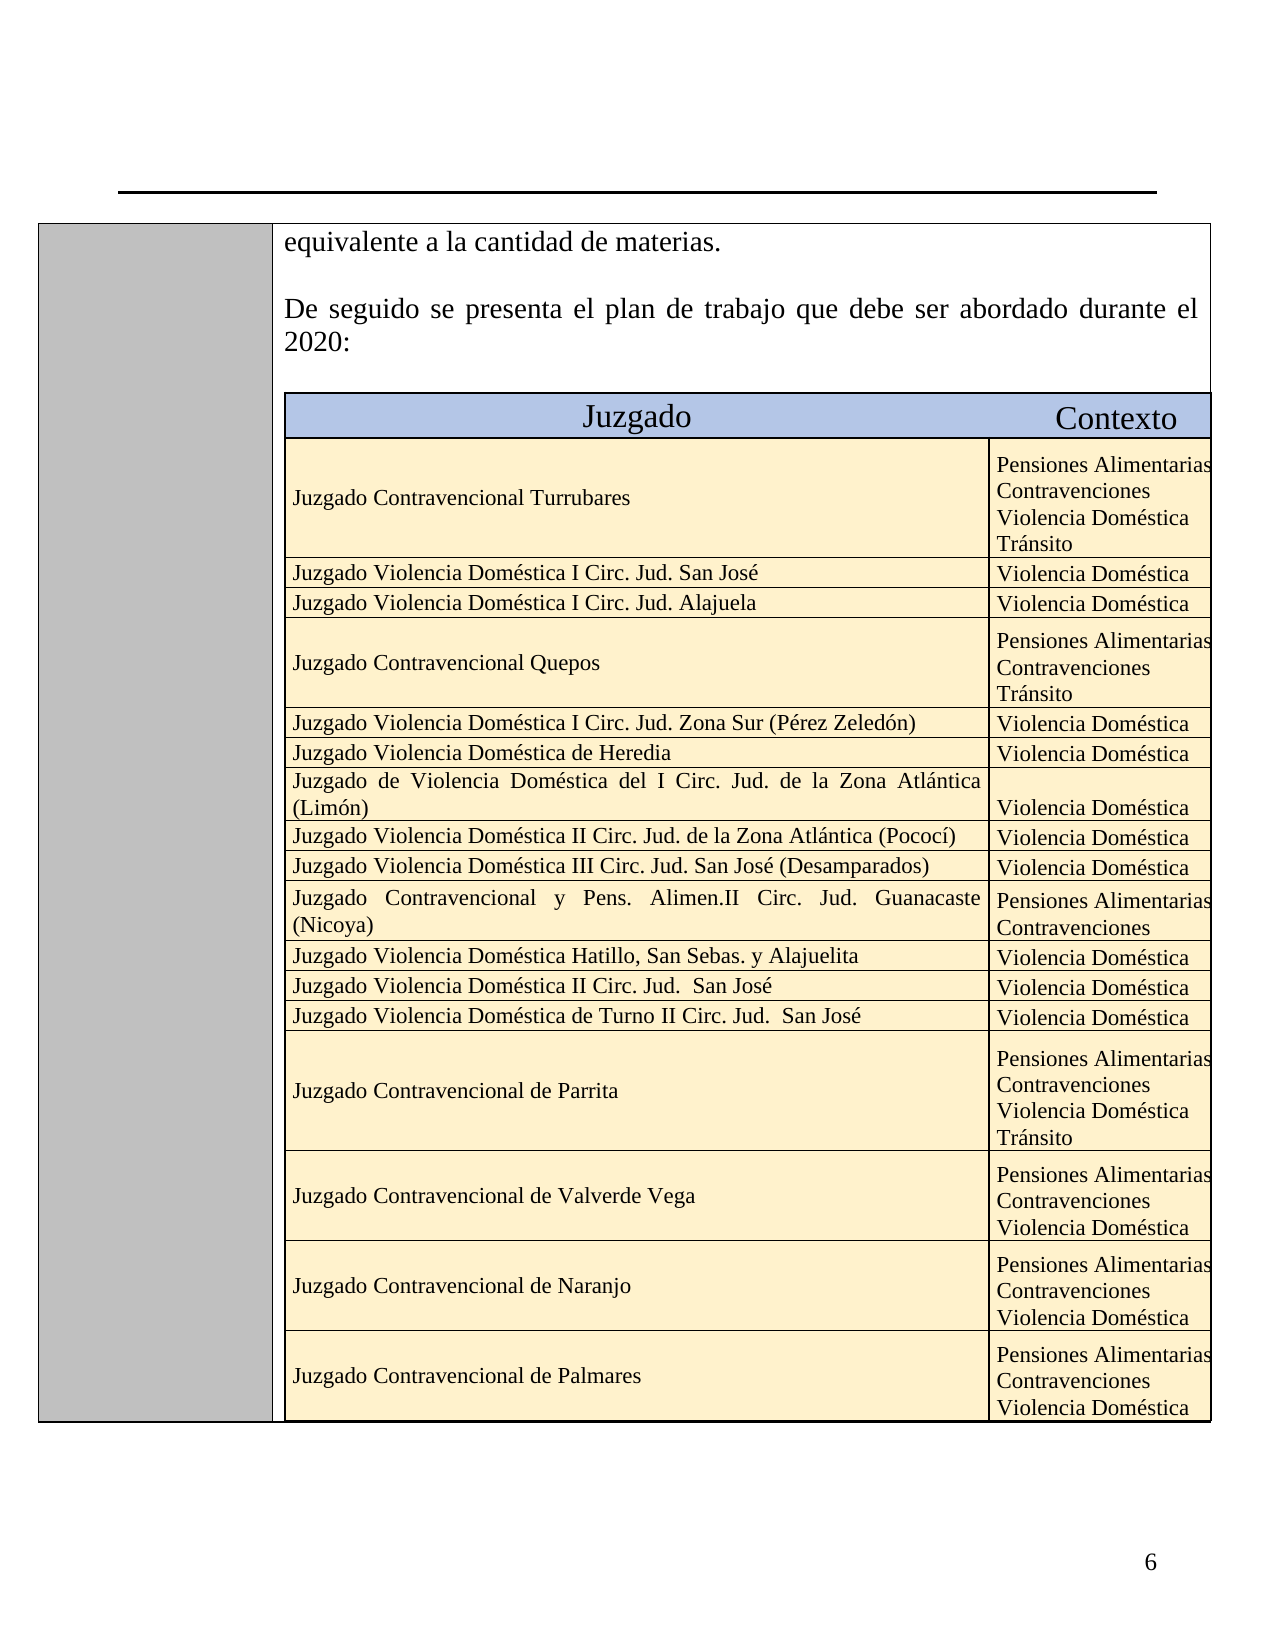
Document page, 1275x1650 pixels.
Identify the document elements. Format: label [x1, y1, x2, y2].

table_cell [39, 224, 272, 1421]
table_cell [273, 224, 1210, 1421]
